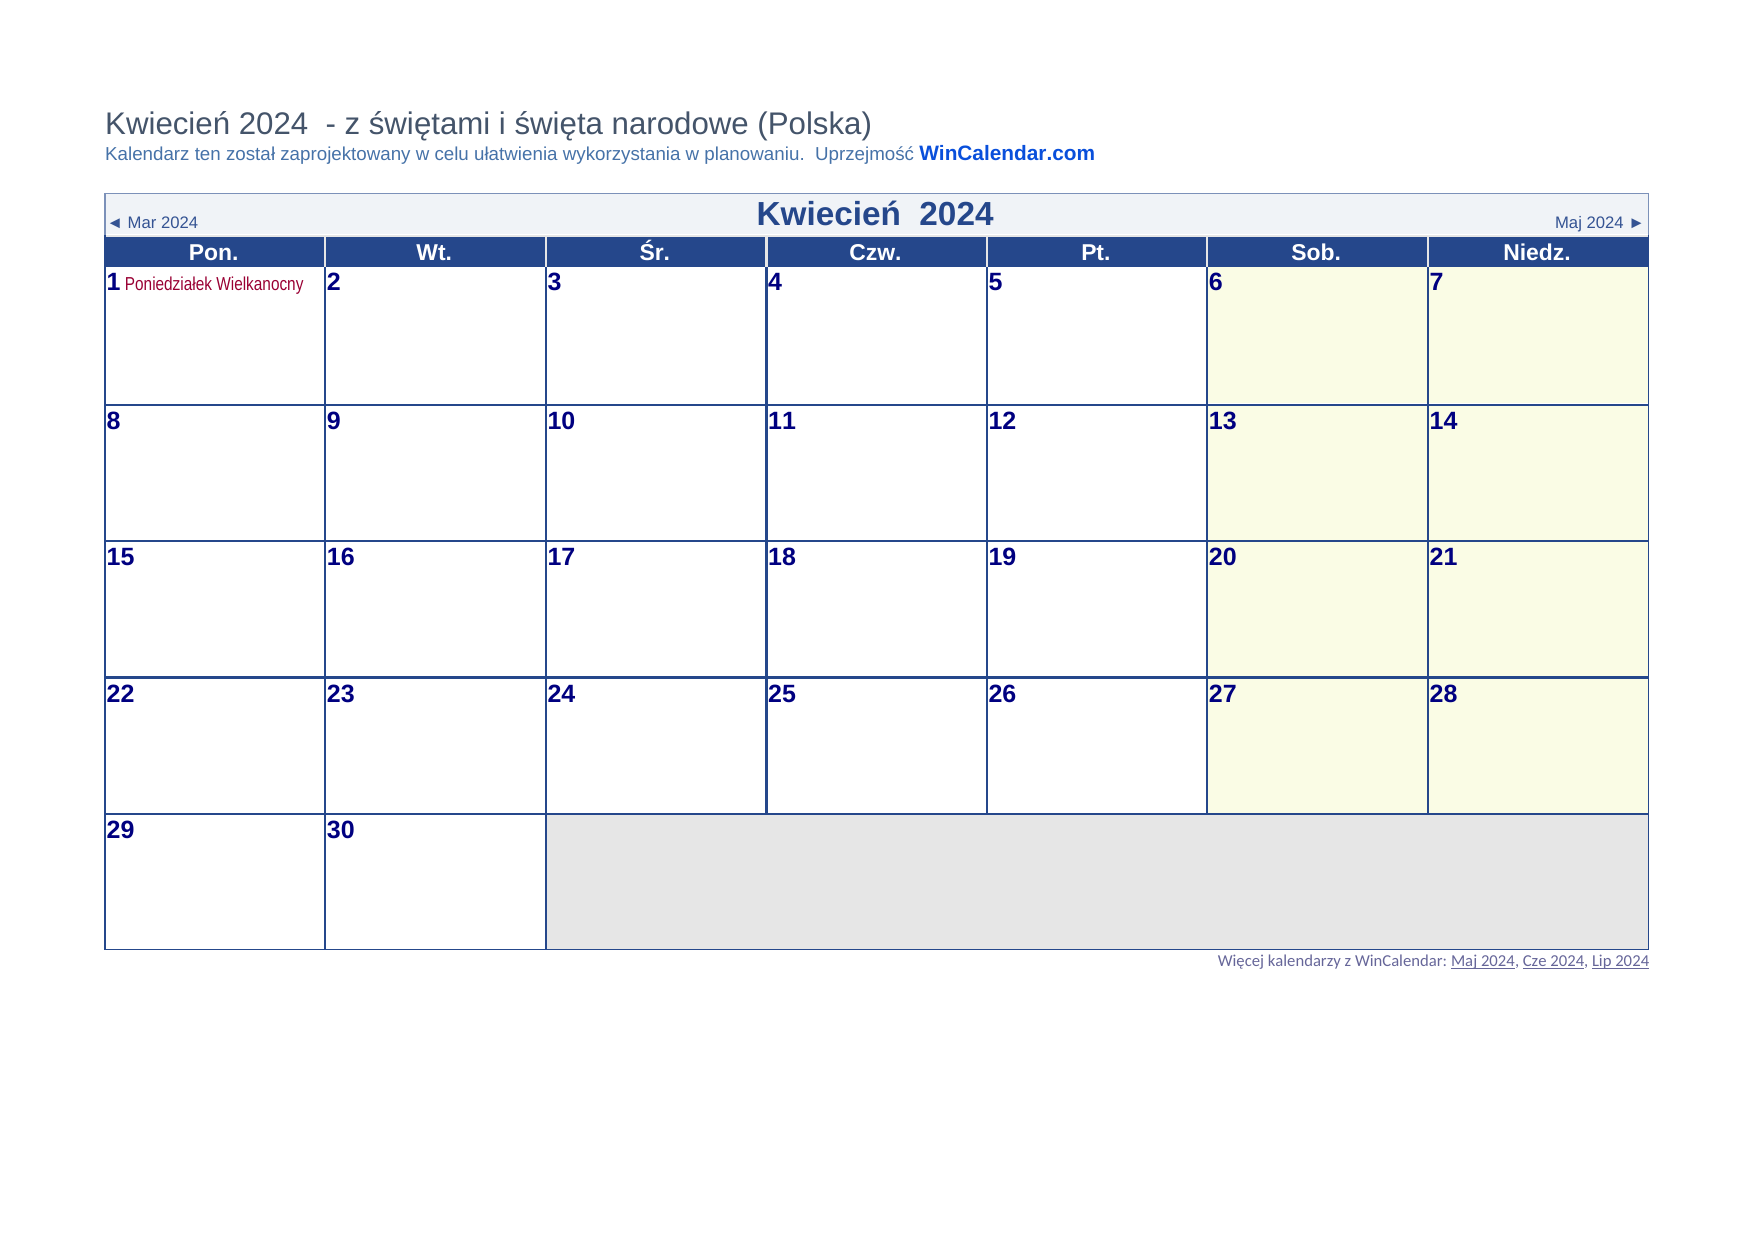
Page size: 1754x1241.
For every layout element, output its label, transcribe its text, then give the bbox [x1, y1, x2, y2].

table_cell 14 [1429, 406, 1648, 540]
table_cell 15 [106, 542, 324, 676]
text Więcej kalendarzy z WinCalendar: Maj 2024, Cze 2024, Lip 2024 [105, 950, 1649, 971]
table_cell 8 [106, 406, 324, 540]
table_cell 11 [768, 406, 986, 540]
table_cell 16 [326, 542, 545, 676]
table_cell Pon. [106, 237, 324, 267]
table_cell 5 [988, 267, 1206, 403]
table_cell 2 [326, 267, 545, 403]
text Kwiecień 2024 - z świętami i święta narodowe (Polska) Kalendarz ten został zaprojektowany w celu ułatwienia wykorzystania w planowaniu. Uprzejmość WinCalendar.com [105, 105, 1649, 193]
table_cell 7 [1429, 267, 1648, 403]
table_cell 29 [106, 815, 324, 949]
table_header ◄ Mar 2024 [106, 194, 325, 234]
table_cell 10 [547, 406, 765, 540]
table_cell 4 [768, 267, 986, 403]
table_cell Sob. [1208, 237, 1427, 267]
table_cell 21 [1429, 542, 1648, 676]
table_cell 27 [1208, 679, 1427, 813]
table_cell 19 [988, 542, 1206, 676]
table_cell Czw. [768, 237, 986, 267]
table_header Maj 2024 ► [1428, 194, 1648, 234]
table_cell 13 [1208, 406, 1427, 540]
table_cell Pt. [988, 237, 1206, 267]
table_cell 3 [547, 267, 765, 403]
table_cell 22 [106, 679, 324, 813]
table_cell 1 Poniedziałek Wielkanocny [106, 267, 324, 403]
table_cell 18 [768, 542, 986, 676]
table_cell Niedz. [1429, 237, 1648, 267]
table_header Kwiecień 2024 [325, 194, 1428, 234]
table_cell 30 [326, 815, 545, 949]
table_cell Wt. [326, 237, 545, 267]
table_cell 12 [988, 406, 1206, 540]
table_cell 24 [547, 679, 765, 813]
table_cell 23 [326, 679, 545, 813]
table_cell 20 [1208, 542, 1427, 676]
table_cell 9 [326, 406, 545, 540]
table_cell 26 [988, 679, 1206, 813]
table_cell [547, 815, 1648, 949]
table_cell Śr. [547, 237, 765, 267]
table_cell 6 [1208, 267, 1427, 403]
table_cell 28 [1429, 679, 1648, 813]
table_cell 17 [547, 542, 765, 676]
table_cell 25 [768, 679, 986, 813]
